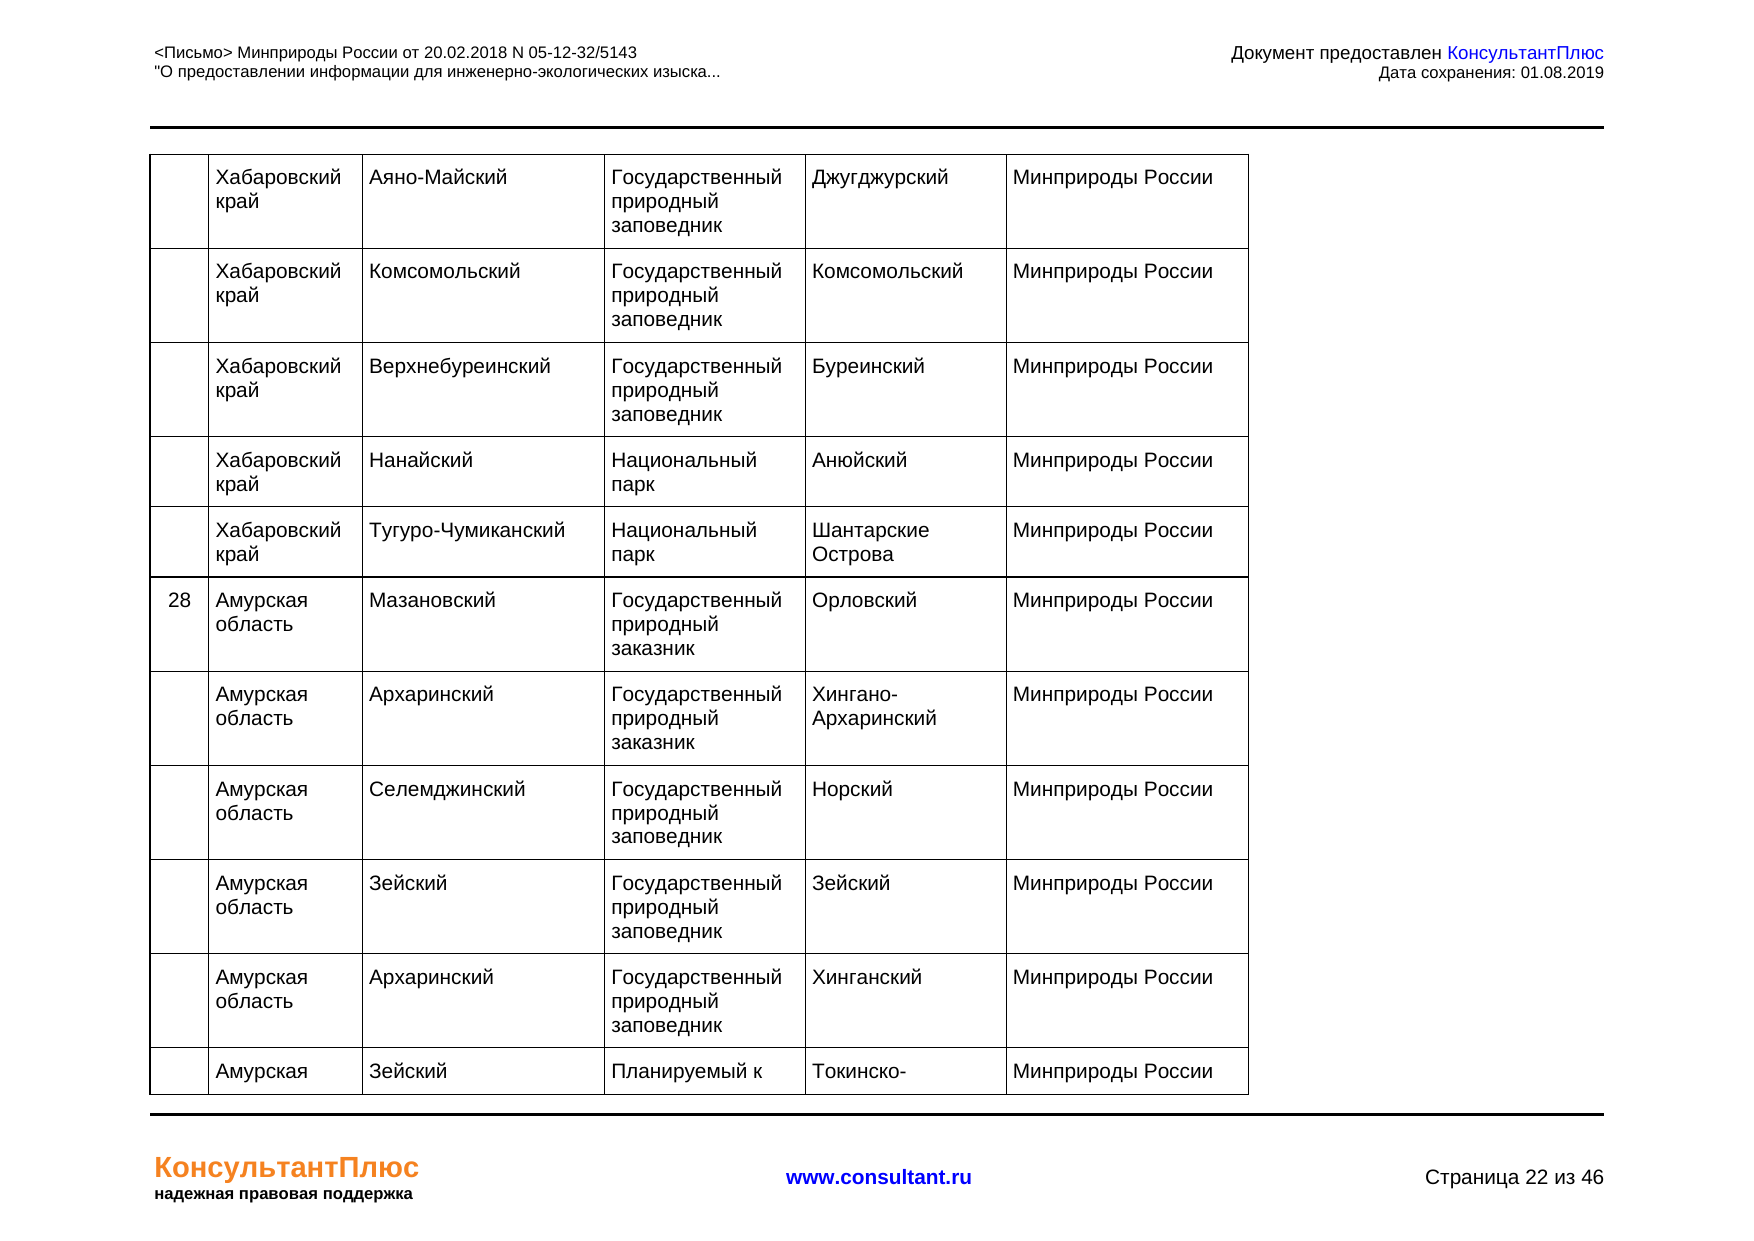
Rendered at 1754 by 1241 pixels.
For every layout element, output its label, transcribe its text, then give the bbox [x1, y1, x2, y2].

table_cell Зейский [806, 860, 1006, 953]
table_cell Государственный природный заказник [605, 672, 805, 765]
table_cell Национальный парк [605, 507, 805, 576]
table_cell Селемджинский [363, 766, 604, 859]
table_cell Тугуро-Чумиканский [363, 507, 604, 576]
table_cell Амурская область [209, 672, 362, 765]
table_cell [151, 343, 208, 436]
table_cell Минприроды России [1007, 249, 1248, 342]
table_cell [605, 155, 805, 248]
table_cell Зейский [363, 860, 604, 953]
table_cell Минприроды России [1007, 954, 1248, 1047]
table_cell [605, 1048, 805, 1093]
table_cell Минприроды России [1007, 343, 1248, 436]
table_cell Государственный природный заповедник [605, 860, 805, 953]
table_cell Минприроды России [1007, 155, 1248, 248]
table_cell Зейский [363, 1048, 604, 1093]
table_cell [151, 672, 208, 765]
table_cell Аяно-Майский [363, 155, 604, 248]
table_cell Комсомольский [363, 249, 604, 342]
table_cell [151, 155, 208, 248]
table_cell Хабаровский край [209, 343, 362, 436]
table_cell Амурская область [209, 578, 362, 671]
table_cell Национальный парк [605, 437, 805, 506]
table_cell Анюйский [806, 437, 1006, 506]
table_cell Амурская область [209, 860, 362, 953]
table_cell Джугджурский [806, 155, 1006, 248]
table_cell Государственный природный заповедник [605, 954, 805, 1047]
table_cell Нанайский [363, 437, 604, 506]
table_cell Минприроды России [1007, 672, 1248, 765]
table_cell Шантарские Острова [806, 507, 1006, 576]
table_cell Буреинский [806, 343, 1006, 436]
table_cell Хабаровский край [209, 437, 362, 506]
table_cell Минприроды России [1007, 860, 1248, 953]
table_cell Хабаровский край [209, 155, 362, 248]
table_cell Архаринский [363, 954, 604, 1047]
table_cell Минприроды России [1007, 578, 1248, 671]
table_cell Орловский [806, 578, 1006, 671]
table_cell Хабаровский край [209, 249, 362, 342]
table_cell [151, 249, 208, 342]
table_cell [151, 437, 208, 506]
table_cell Минприроды России [1007, 1048, 1248, 1093]
table_cell [151, 507, 208, 576]
table_cell Комсомольский [806, 249, 1006, 342]
table_cell Норский [806, 766, 1006, 859]
table_cell Государственный природный заказник [605, 578, 805, 671]
table_cell Токинско-Становой [806, 1048, 1006, 1093]
table_cell Хинганский [806, 954, 1006, 1047]
table_cell Минприроды России [1007, 437, 1248, 506]
table_cell [151, 954, 208, 1047]
table_cell Амурская область [209, 954, 362, 1047]
table_cell Верхнебуреинский [363, 343, 604, 436]
table_cell [151, 1048, 208, 1093]
table_cell Мазановский [363, 578, 604, 671]
table_cell Архаринский [363, 672, 604, 765]
table_cell Минприроды России [1007, 507, 1248, 576]
table_cell [151, 860, 208, 953]
table_cell Государственный природный заповедник [605, 766, 805, 859]
table_cell Хингано-Архаринский [806, 672, 1006, 765]
table_cell Государственный природный заповедник [605, 249, 805, 342]
table_cell Хабаровский край [209, 507, 362, 576]
table_cell Минприроды России [1007, 766, 1248, 859]
table_cell Государственный природный заповедник [605, 343, 805, 436]
table_cell Амурская область [209, 1048, 362, 1093]
table_cell Амурская область [209, 766, 362, 859]
table_cell [151, 766, 208, 859]
table_cell 28 [151, 578, 208, 671]
